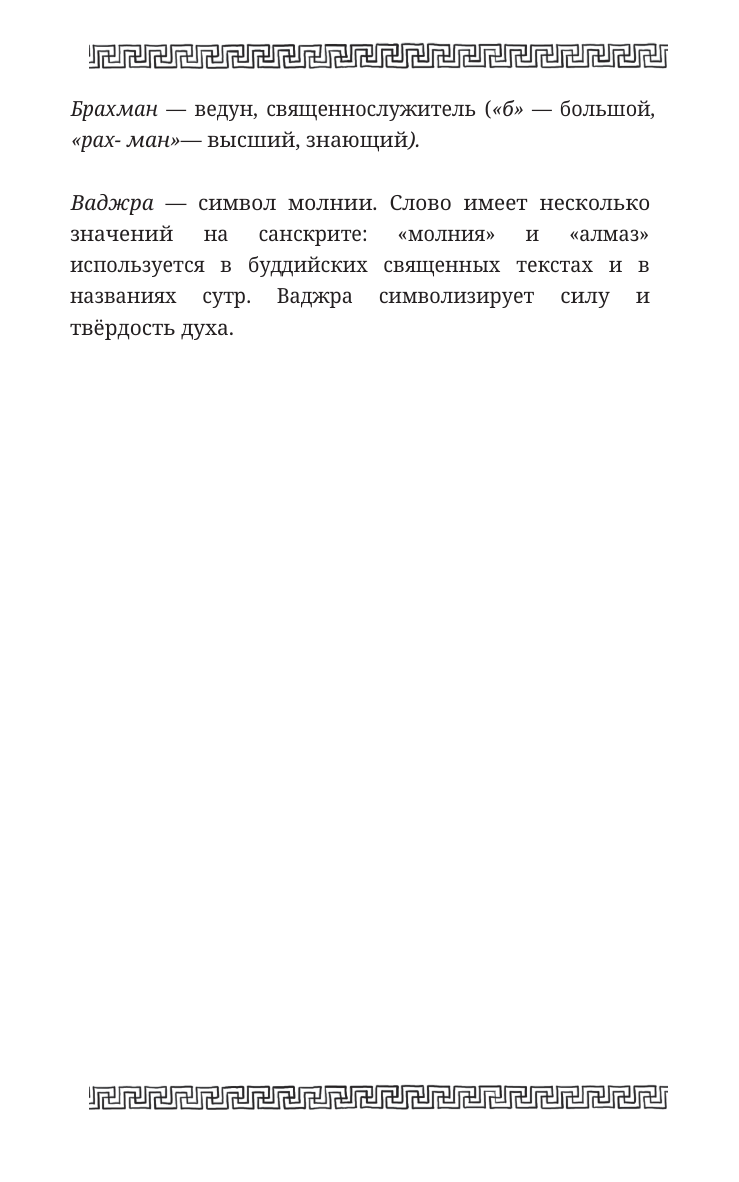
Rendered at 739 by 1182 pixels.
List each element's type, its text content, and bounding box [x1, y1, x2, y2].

text Брахман — ведун, священнослужитель («б» — большой, «рах- ман»— высший, знающий). [71, 94, 656, 153]
text Ваджра — символ молнии. Слово имеет несколько значений на санскрите: «молния» и «алмаз» используется в буддийских священных текстах и в названиях сутр. Ваджра символизирует силу и твёрдость духа. [70, 188, 650, 341]
picture [89, 42, 668, 69]
picture [89, 1084, 668, 1110]
